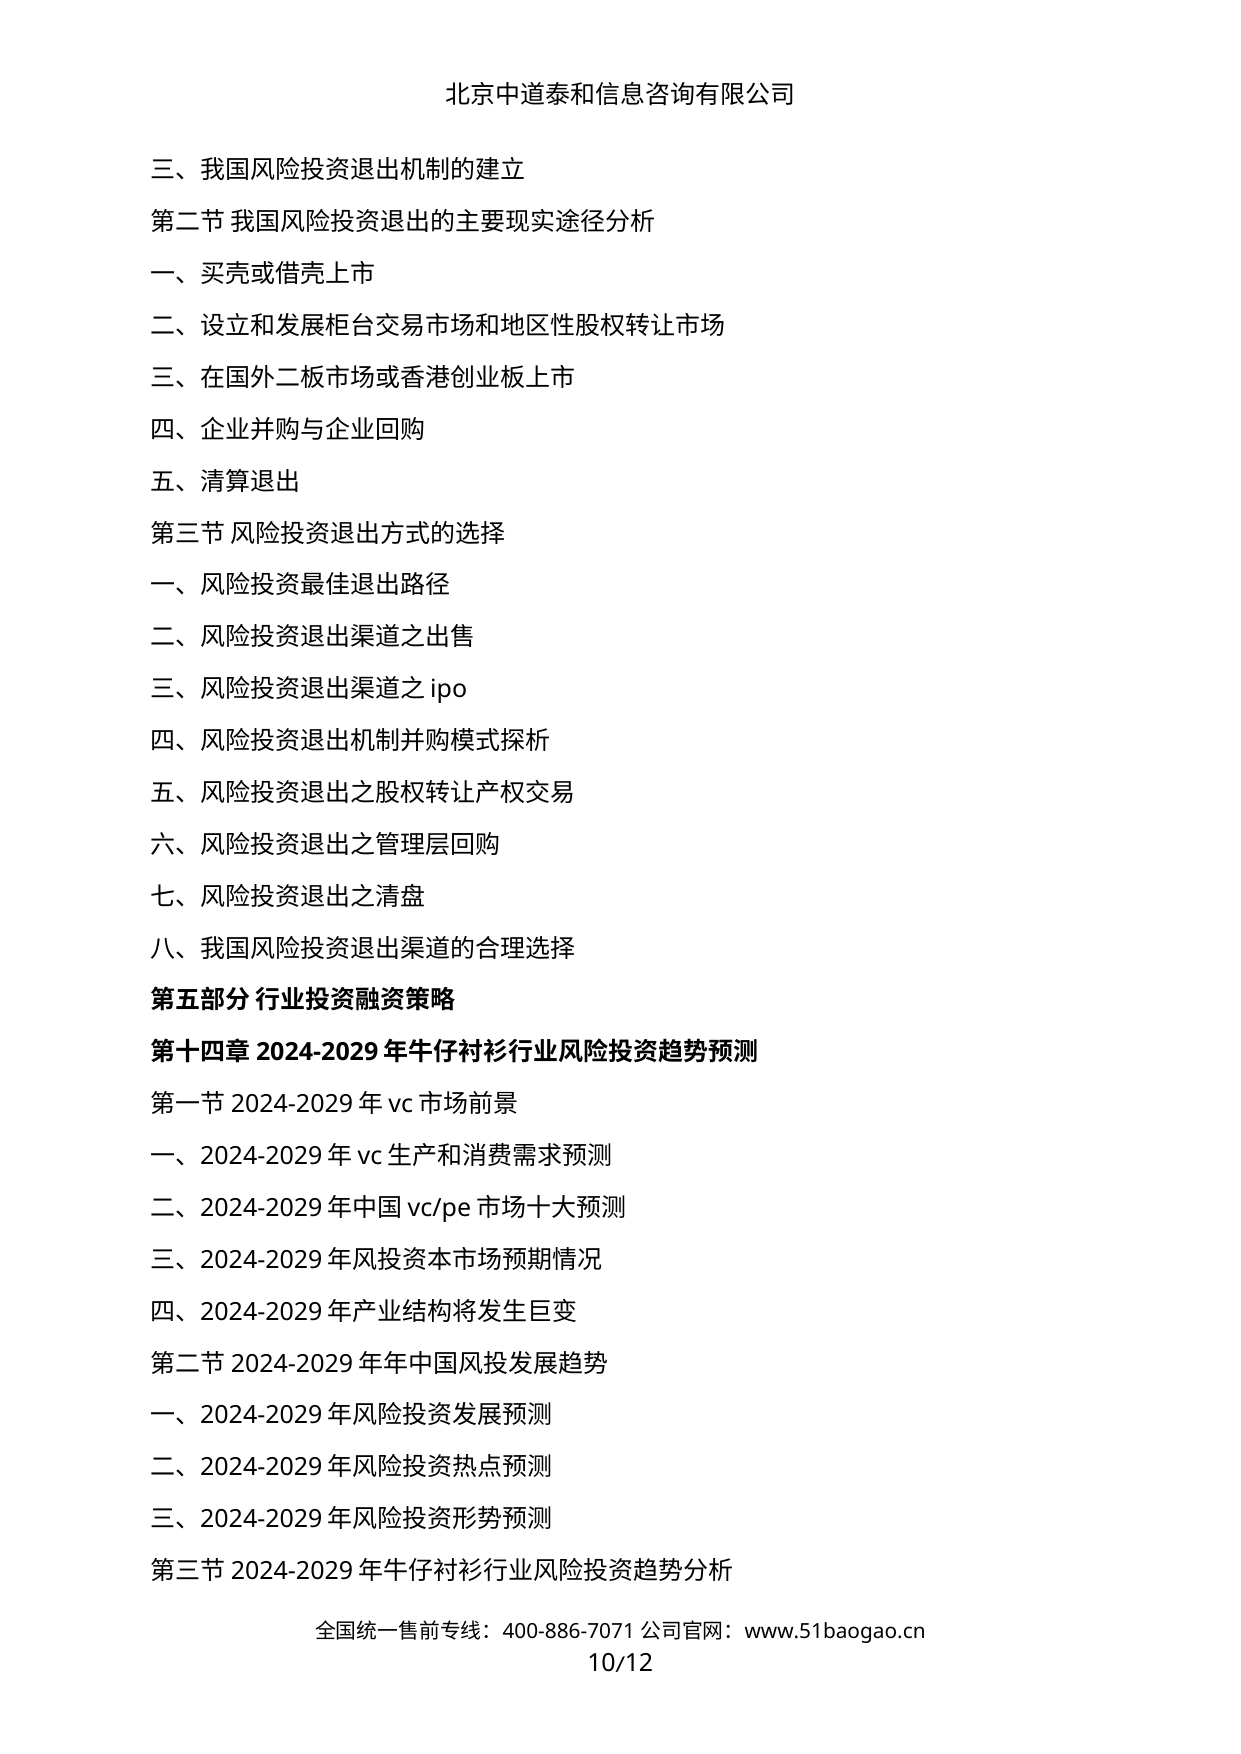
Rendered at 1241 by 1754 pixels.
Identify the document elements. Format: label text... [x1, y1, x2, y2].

text 七、风险投资退出之清盘 [150, 876, 1090, 912]
text 四、风险投资退出机制并购模式探析 [150, 721, 1090, 757]
text 八、我国风险投资退出渠道的合理选择 [150, 928, 1090, 964]
text 第一节 2024-2029年vc市场前景 [150, 1084, 1090, 1120]
text 一、买壳或借壳上市 [150, 254, 1090, 290]
text 二、设立和发展柜台交易市场和地区性股权转让市场 [150, 306, 1090, 342]
text 一、风险投资最佳退出路径 [150, 565, 1090, 601]
text 第三节 2024-2029年牛仔衬衫行业风险投资趋势分析 [150, 1551, 1090, 1587]
text 四、企业并购与企业回购 [150, 409, 1090, 446]
text 第三节 风险投资退出方式的选择 [150, 513, 1090, 549]
text 二、2024-2029年风险投资热点预测 [150, 1447, 1090, 1483]
text 第二节 我国风险投资退出的主要现实途径分析 [150, 202, 1090, 238]
text 第十四章 2024-2029年牛仔衬衫行业风险投资趋势预测 [150, 1032, 1090, 1068]
text 一、2024-2029年vc生产和消费需求预测 [150, 1136, 1090, 1172]
text 第五部分 行业投资融资策略 [150, 980, 1090, 1016]
text 二、风险投资退出渠道之出售 [150, 617, 1090, 653]
text 二、2024-2029年中国vc/pe市场十大预测 [150, 1187, 1090, 1224]
text 三、我国风险投资退出机制的建立 [150, 150, 1090, 186]
text 一、2024-2029年风险投资发展预测 [150, 1395, 1090, 1431]
text 三、在国外二板市场或香港创业板上市 [150, 357, 1090, 394]
text 六、风险投资退出之管理层回购 [150, 824, 1090, 861]
text 三、2024-2029年风投资本市场预期情况 [150, 1239, 1090, 1276]
text 三、风险投资退出渠道之ipo [150, 669, 1090, 705]
text 四、2024-2029年产业结构将发生巨变 [150, 1291, 1090, 1327]
text 第二节 2024-2029年年中国风投发展趋势 [150, 1343, 1090, 1379]
text 三、2024-2029年风险投资形势预测 [150, 1499, 1090, 1535]
text 五、风险投资退出之股权转让产权交易 [150, 772, 1090, 809]
text 五、清算退出 [150, 461, 1090, 497]
